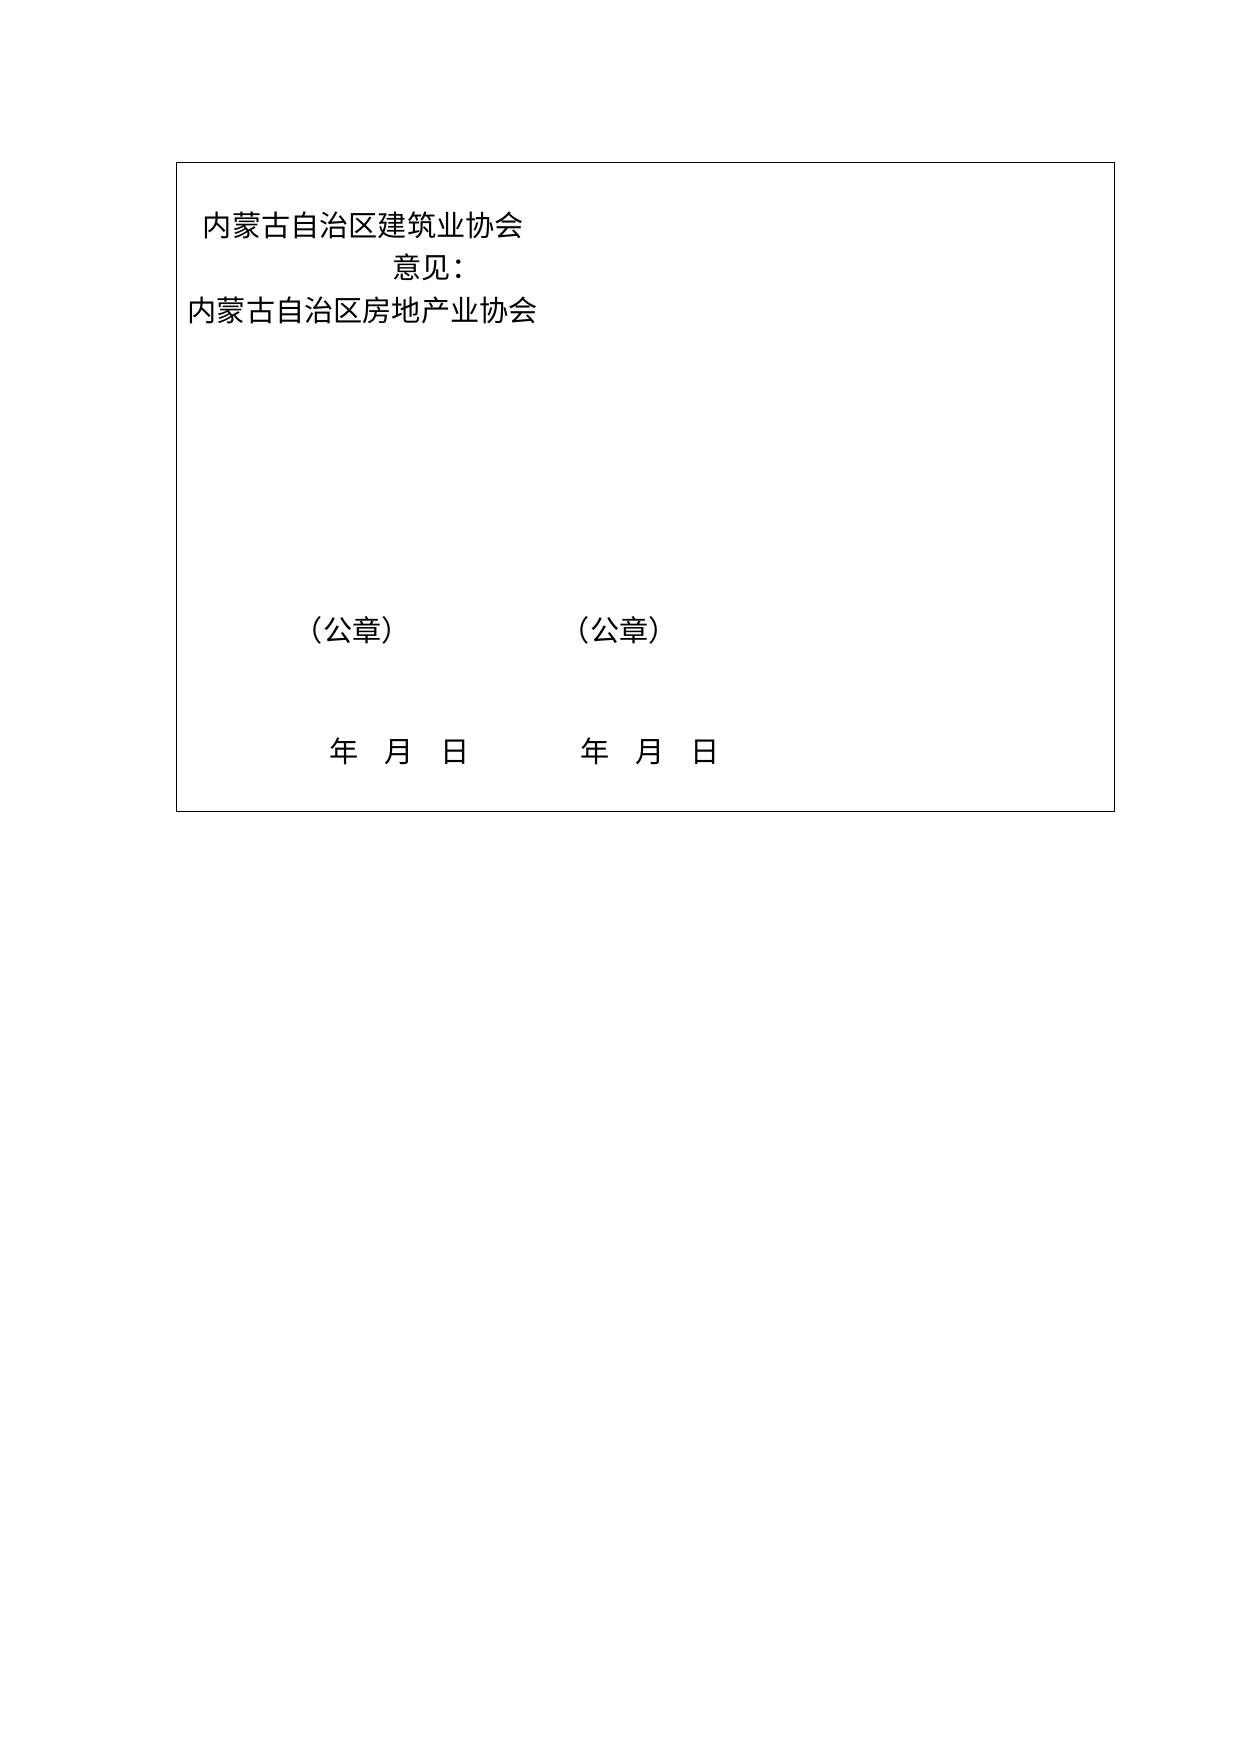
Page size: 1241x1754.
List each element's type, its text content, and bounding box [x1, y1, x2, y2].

table_cell 内蒙古自治区建筑业协会 意见： 内蒙古自治区房地产业协会 （公章） （公章） 年 月 日 年 月 日 [177, 163, 1114, 811]
